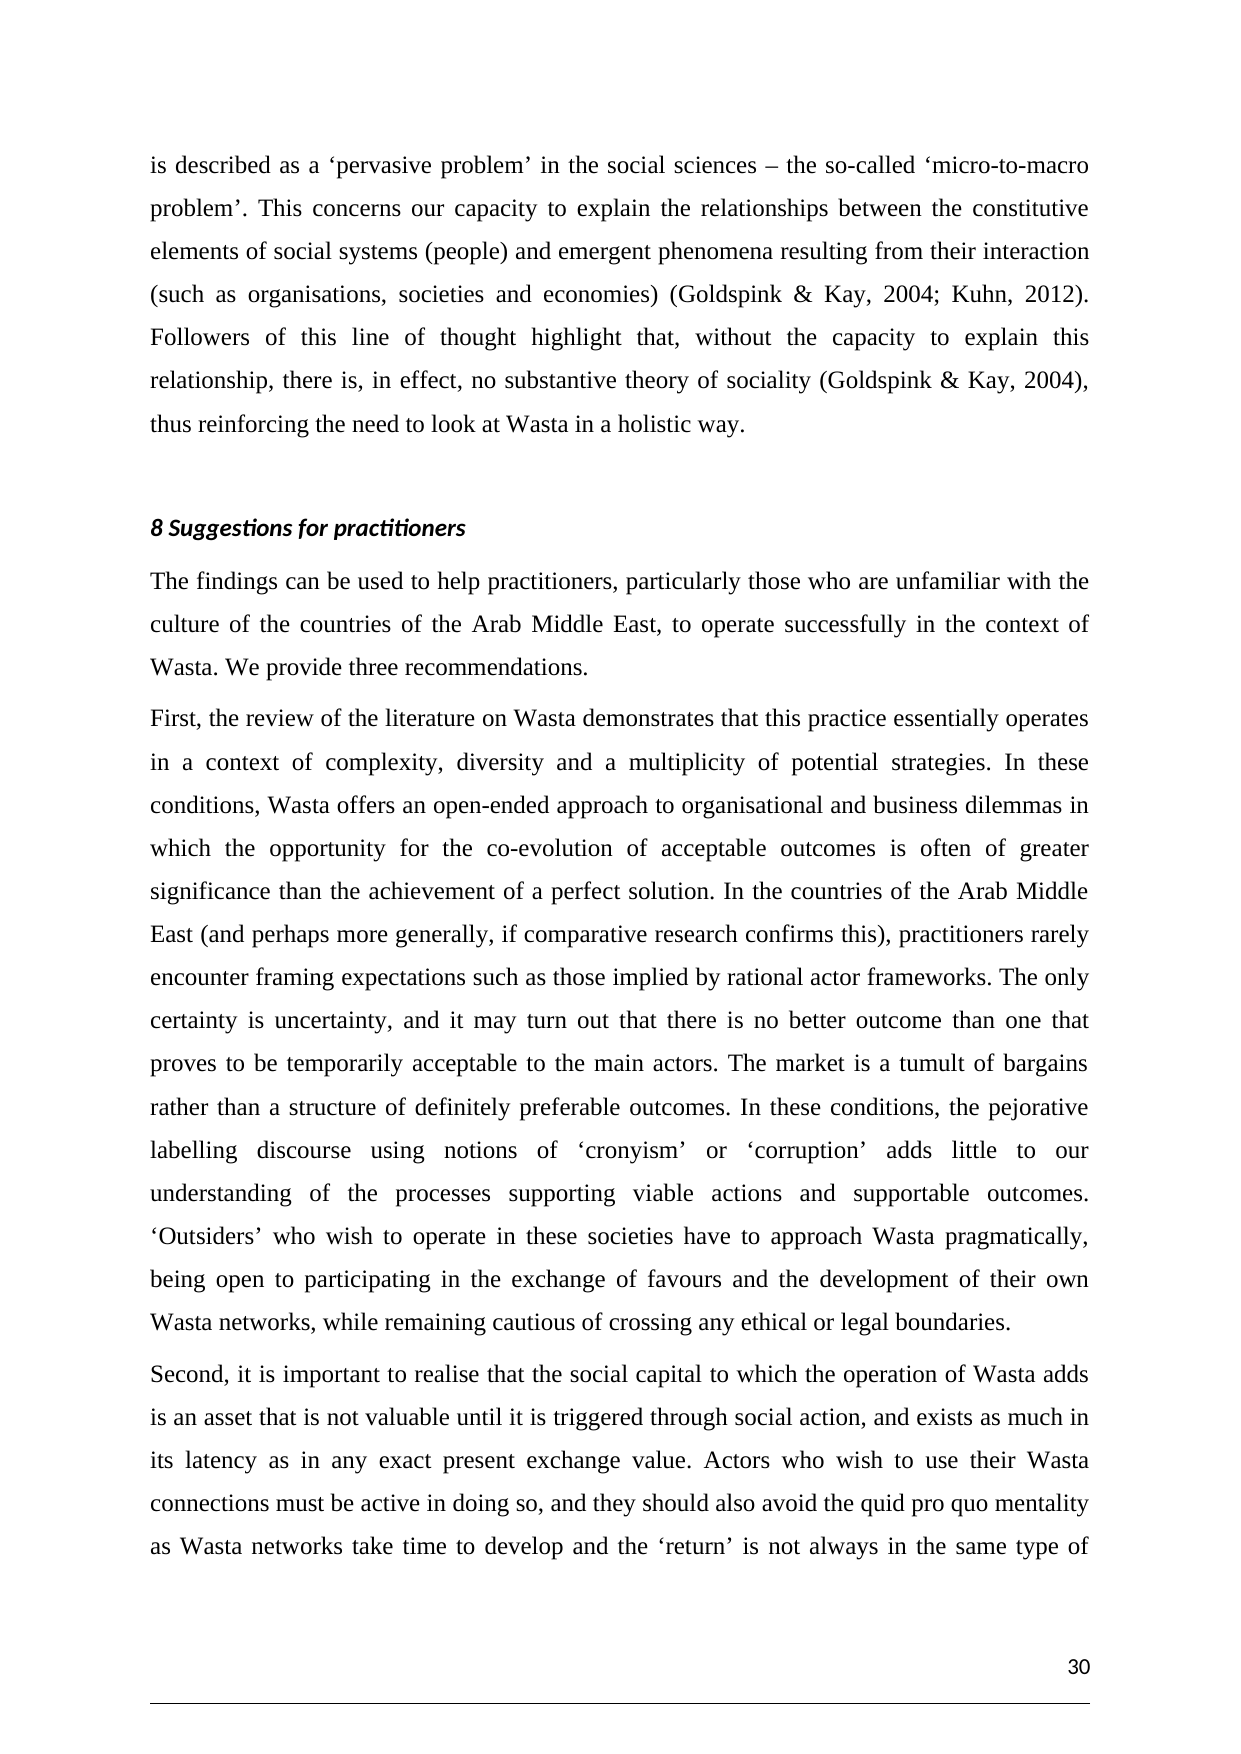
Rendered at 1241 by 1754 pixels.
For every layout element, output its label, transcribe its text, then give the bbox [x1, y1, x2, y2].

subtitle 8 Suggestions for practitioners [150, 512, 1090, 542]
text The findings can be used to help practitioners, particularly those who are unfamiliar with the culture of the countries of the Arab Middle East, to operate successfully in the context of Wasta. We provide three recommendations. [150, 566, 1090, 681]
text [150, 1359, 1090, 1560]
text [150, 150, 1090, 437]
text First, the review of the literature on Wasta demonstrates that this practice essentially operates in a context of complexity, diversity and a multiplicity of potential strategies. In these conditions, Wasta offers an open-ended approach to organisational and business dilemmas in which the opportunity for the co-evolution of acceptable outcomes is often of greater significance than the achievement of a perfect solution. In the countries of the Arab Middle East (and perhaps more generally, if comparative research confirms this), practitioners rarely encounter framing expectations such as those implied by rational actor frameworks. The only certainty is uncertainty, and it may turn out that there is no better outcome than one that proves to be temporarily acceptable to the main actors. The market is a tumult of bargains rather than a structure of definitely preferable outcomes. In these conditions, the pejorative labelling discourse using notions of ‘cronyism’ or ‘corruption’ adds little to our understanding of the processes supporting viable actions and supportable outcomes. ‘Outsiders’ who wish to operate in these societies have to approach Wasta pragmatically, being open to participating in the exchange of favours and the development of their own Wasta networks, while remaining cautious of crossing any ethical or legal boundaries. [150, 703, 1090, 1336]
